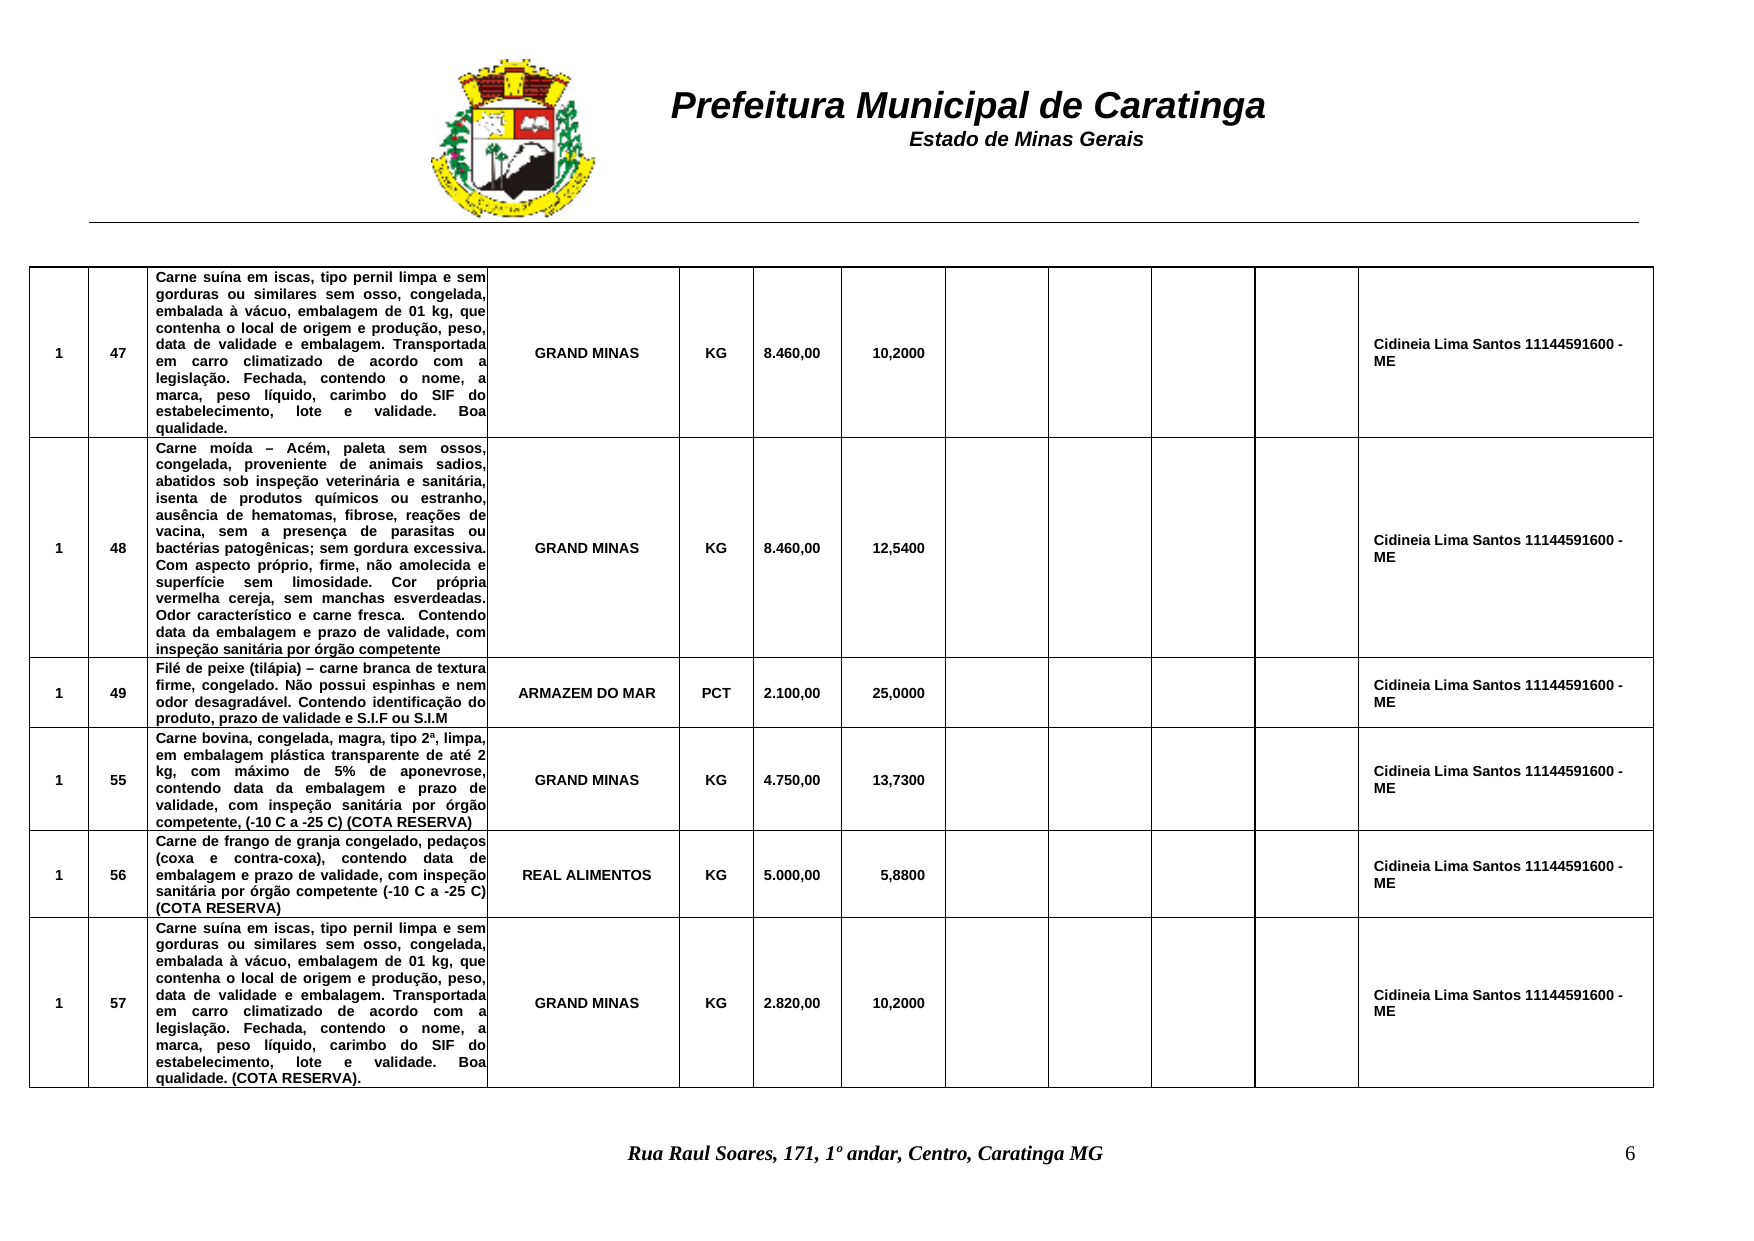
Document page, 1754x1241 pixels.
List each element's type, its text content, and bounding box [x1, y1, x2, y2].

table_cell [1256, 831, 1358, 917]
table_cell 10,2000 [842, 918, 945, 1087]
table_cell [1049, 831, 1151, 917]
table_cell [1152, 831, 1254, 917]
table_cell [946, 438, 1048, 657]
picture [431, 59, 599, 221]
table_cell PCT [680, 658, 753, 727]
table_cell Cidineia Lima Santos 11144591600 - ME [1359, 438, 1653, 657]
table_cell GRAND MINAS [488, 918, 679, 1087]
table_cell GRAND MINAS [488, 438, 679, 657]
table_cell ARMAZEM DO MAR [488, 658, 679, 727]
table_cell [1152, 658, 1254, 727]
table_cell 4.750,00 [754, 728, 841, 830]
table_cell 2.820,00 [754, 918, 841, 1087]
table_cell [1049, 268, 1151, 437]
table_cell 1 [30, 268, 88, 437]
table_cell Carne suína em iscas, tipo pernil limpa e sem gorduras ou similares sem osso, congelada, embalada à vácuo, embalagem de 01 kg, que contenha o local de origem e produção, peso, data de validade e embalagem. Transportada em carro climatizado de acordo com a legislação. Fechada, contendo o nome, a marca, peso líquido, carimbo do SIF do estabelecimento, lote e validade. Boa qualidade. [148, 268, 487, 437]
table_cell 49 [89, 658, 147, 727]
table_cell 57 [89, 918, 147, 1087]
table_cell [1256, 438, 1358, 657]
table_cell Cidineia Lima Santos 11144591600 - ME [1359, 268, 1653, 437]
table_cell REAL ALIMENTOS [488, 831, 679, 917]
table_cell [1049, 728, 1151, 830]
table_cell 48 [89, 438, 147, 657]
table_cell GRAND MINAS [488, 268, 679, 437]
table_cell [946, 918, 1048, 1087]
table_cell Carne bovina, congelada, magra, tipo 2ª, limpa, em embalagem plástica transparente de até 2 kg, com máximo de 5% de aponevrose, contendo data da embalagem e prazo de validade, com inspeção sanitária por órgão competente, (-10 C a -25 C) (COTA RESERVA) [148, 728, 487, 830]
table_cell [1256, 268, 1358, 437]
table_cell [1256, 728, 1358, 830]
table_cell [1152, 918, 1254, 1087]
table_cell Carne moída – Acém, paleta sem ossos, congelada, proveniente de animais sadios, abatidos sob inspeção veterinária e sanitária, isenta de produtos químicos ou estranho, ausência de hematomas, fibrose, reações de vacina, sem a presença de parasitas ou bactérias patogênicas; sem gordura excessiva. Com aspecto próprio, firme, não amolecida e superfície sem limosidade. Cor própria vermelha cereja, sem manchas esverdeadas. Odor característico e carne fresca. Contendo data da embalagem e prazo de validade, com inspeção sanitária por órgão competente [148, 438, 487, 657]
table_cell 10,2000 [842, 268, 945, 437]
table_cell Cidineia Lima Santos 11144591600 - ME [1359, 918, 1653, 1087]
table_cell KG [680, 268, 753, 437]
table_cell 13,7300 [842, 728, 945, 830]
table_cell [1049, 658, 1151, 727]
table_cell 47 [89, 268, 147, 437]
table_cell GRAND MINAS [488, 728, 679, 830]
table_cell [1256, 658, 1358, 727]
table_cell 56 [89, 831, 147, 917]
table_cell 55 [89, 728, 147, 830]
table_cell Cidineia Lima Santos 11144591600 - ME [1359, 728, 1653, 830]
table_cell 1 [30, 918, 88, 1087]
table_cell [946, 831, 1048, 917]
table_cell [1049, 438, 1151, 657]
table_cell 2.100,00 [754, 658, 841, 727]
table_cell KG [680, 918, 753, 1087]
table_cell Cidineia Lima Santos 11144591600 - ME [1359, 831, 1653, 917]
table_cell [946, 658, 1048, 727]
table_cell [1152, 438, 1254, 657]
table_cell [946, 268, 1048, 437]
table_cell [1152, 728, 1254, 830]
table_cell KG [680, 831, 753, 917]
table_cell [1152, 268, 1254, 437]
table_cell 5,8800 [842, 831, 945, 917]
table_cell [1049, 918, 1151, 1087]
table_cell 1 [30, 658, 88, 727]
table_cell [946, 728, 1048, 830]
table_cell Filé de peixe (tilápia) – carne branca de textura firme, congelado. Não possui espinhas e nem odor desagradável. Contendo identificação do produto, prazo de validade e S.I.F ou S.I.M [148, 658, 487, 727]
table_cell Cidineia Lima Santos 11144591600 - ME [1359, 658, 1653, 727]
table_cell 1 [30, 831, 88, 917]
table_cell Carne de frango de granja congelado, pedaços (coxa e contra-coxa), contendo data de embalagem e prazo de validade, com inspeção sanitária por órgão competente (-10 C a -25 C) (COTA RESERVA) [148, 831, 487, 917]
table_cell 12,5400 [842, 438, 945, 657]
table_cell 8.460,00 [754, 438, 841, 657]
table_cell KG [680, 728, 753, 830]
table_cell 5.000,00 [754, 831, 841, 917]
table_cell 1 [30, 438, 88, 657]
table_cell [1256, 918, 1358, 1087]
table_cell 8.460,00 [754, 268, 841, 437]
table_cell 25,0000 [842, 658, 945, 727]
table_cell KG [680, 438, 753, 657]
table_cell 1 [30, 728, 88, 830]
table_cell Carne suína em iscas, tipo pernil limpa e sem gorduras ou similares sem osso, congelada, embalada à vácuo, embalagem de 01 kg, que contenha o local de origem e produção, peso, data de validade e embalagem. Transportada em carro climatizado de acordo com a legislação. Fechada, contendo o nome, a marca, peso líquido, carimbo do SIF do estabelecimento, lote e validade. Boa qualidade. (COTA RESERVA). [148, 918, 487, 1087]
